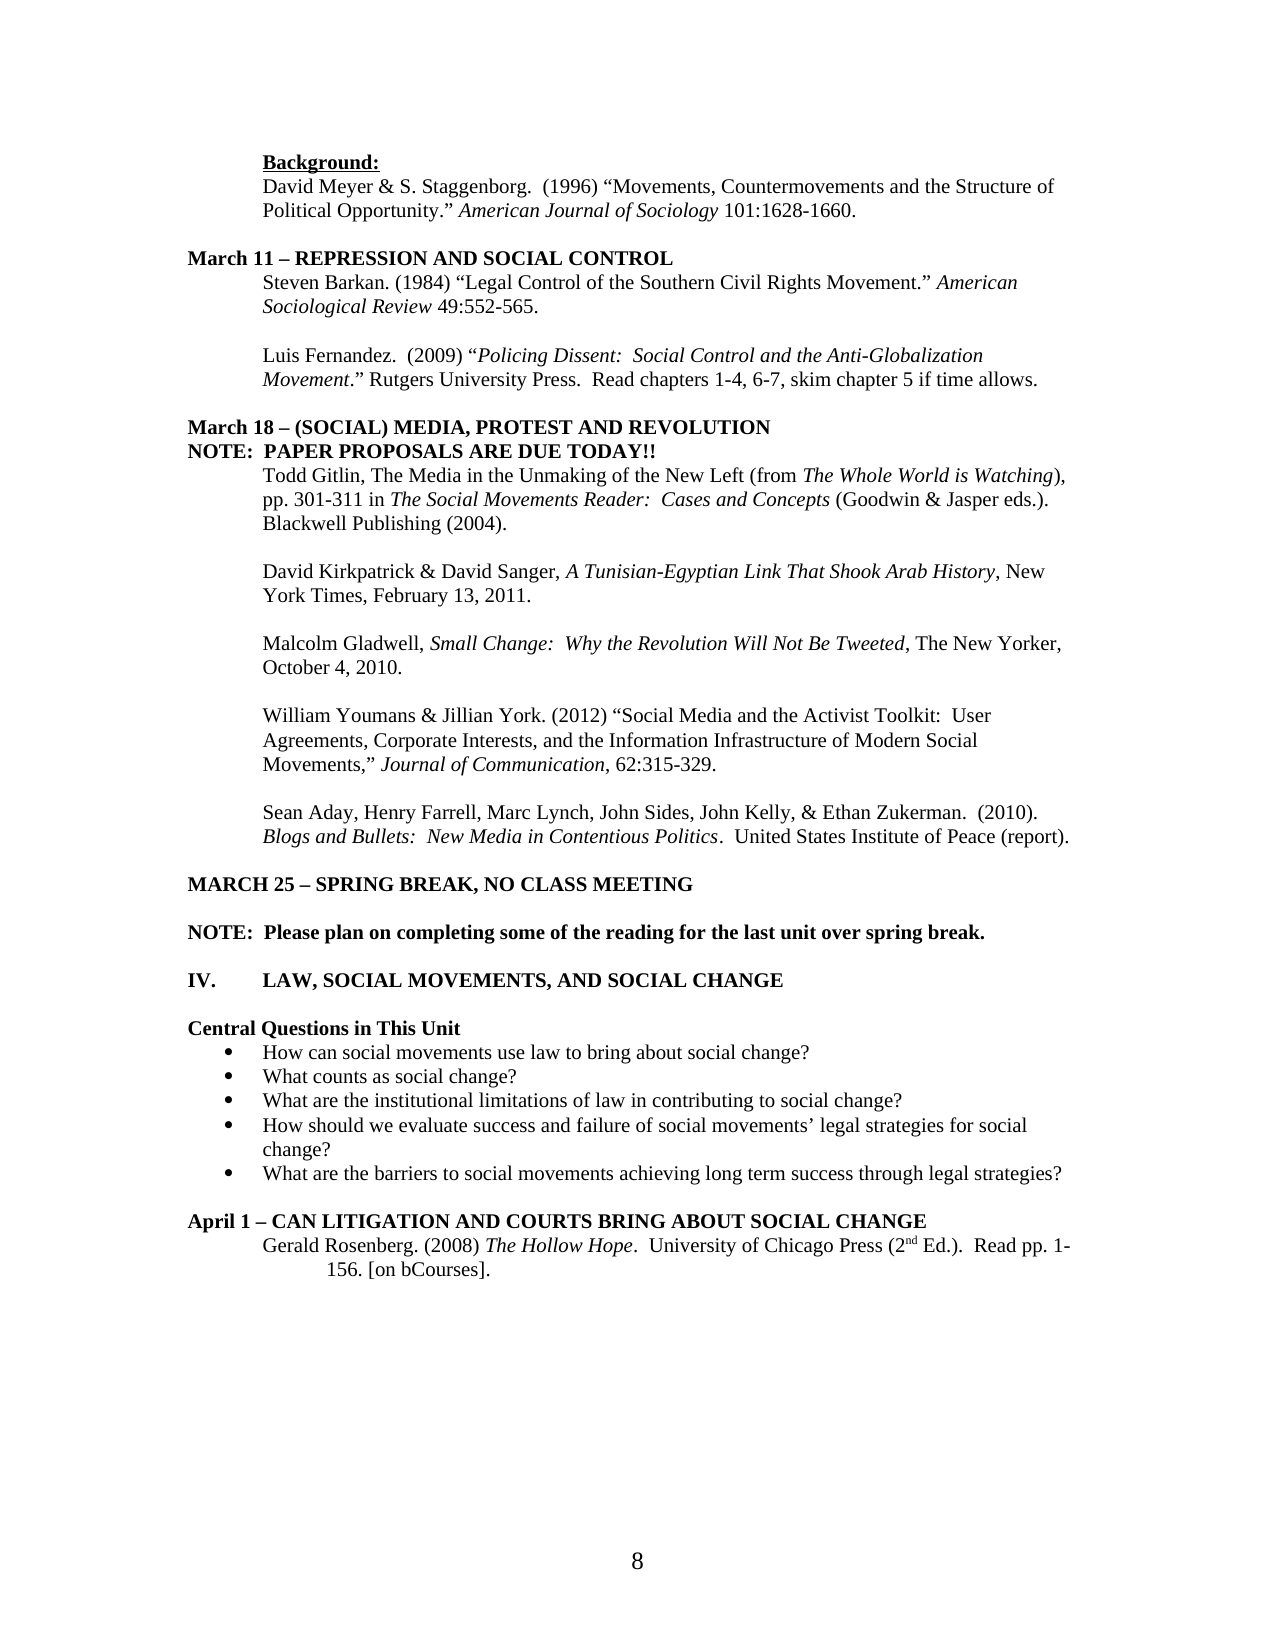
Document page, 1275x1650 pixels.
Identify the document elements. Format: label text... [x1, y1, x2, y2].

text NOTE: Please plan on completing some of the reading for the last unit over spring break. [187, 920, 1087, 944]
list What are the institutional limitations of law in contributing to social change? [225, 1088, 1087, 1112]
list How can social movements use law to bring about social change? [225, 1040, 1087, 1064]
text Gerald Rosenberg. (2008) The Hollow Hope. University of Chicago Press (2nd Ed.). Read pp. 1-156. [on bCourses]. [262, 1233, 1087, 1281]
text NOTE: PAPER PROPOSALS ARE DUE TODAY!! [187, 439, 1087, 463]
text Luis Fernandez. (2009) “Policing Dissent: Social Control and the Anti-Globalization Movement.” Rutgers University Press. Read chapters 1-4, 6-7, skim chapter 5 if time allows. [262, 342, 1087, 391]
text March 11 – REPRESSION AND SOCIAL CONTROL [187, 246, 1087, 270]
text IV. LAW, SOCIAL MOVEMENTS, AND SOCIAL CHANGE [187, 968, 1087, 992]
text Sean Aday, Henry Farrell, Marc Lynch, John Sides, John Kelly, & Ethan Zukerman. (2010). Blogs and Bullets: New Media in Contentious Politics. United States Institute of Peace (report). [262, 800, 1087, 848]
text April 1 – CAN LITIGATION AND COURTS BRING ABOUT SOCIAL CHANGE [187, 1209, 1087, 1233]
text March 18 – (SOCIAL) MEDIA, PROTEST AND REVOLUTION [187, 415, 1087, 439]
list What counts as social change? [225, 1064, 1087, 1088]
text William Youmans & Jillian York. (2012) “Social Media and the Activist Toolkit: User Agreements, Corporate Interests, and the Information Infrastructure of Modern Social Movements,” Journal of Communication, 62:315-329. [262, 703, 1087, 776]
text Malcolm Gladwell, Small Change: Why the Revolution Will Not Be Tweeted, The New Yorker, October 4, 2010. [262, 631, 1087, 679]
text Background: [262, 150, 1087, 174]
text Steven Barkan. (1984) “Legal Control of the Southern Civil Rights Movement.” American Sociological Review 49:552-565. [262, 270, 1087, 318]
list How should we evaluate success and failure of social movements’ legal strategies for social change? [225, 1112, 1087, 1161]
text David Meyer & S. Staggenborg. (1996) “Movements, Countermovements and the Structure of Political Opportunity.” American Journal of Sociology 101:1628-1660. [262, 174, 1087, 222]
text David Kirkpatrick & David Sanger, A Tunisian-Egyptian Link That Shook Arab History, New York Times, February 13, 2011. [262, 559, 1087, 607]
text MARCH 25 – SPRING BREAK, NO CLASS MEETING [187, 872, 1087, 896]
list What are the barriers to social movements achieving long term success through legal strategies? [225, 1161, 1087, 1185]
text Central Questions in This Unit [187, 1016, 1087, 1040]
text Todd Gitlin, The Media in the Unmaking of the New Left (from The Whole World is Watching), pp. 301-311 in The Social Movements Reader: Cases and Concepts (Goodwin & Jasper eds.). Blackwell Publishing (2004). [262, 463, 1087, 535]
